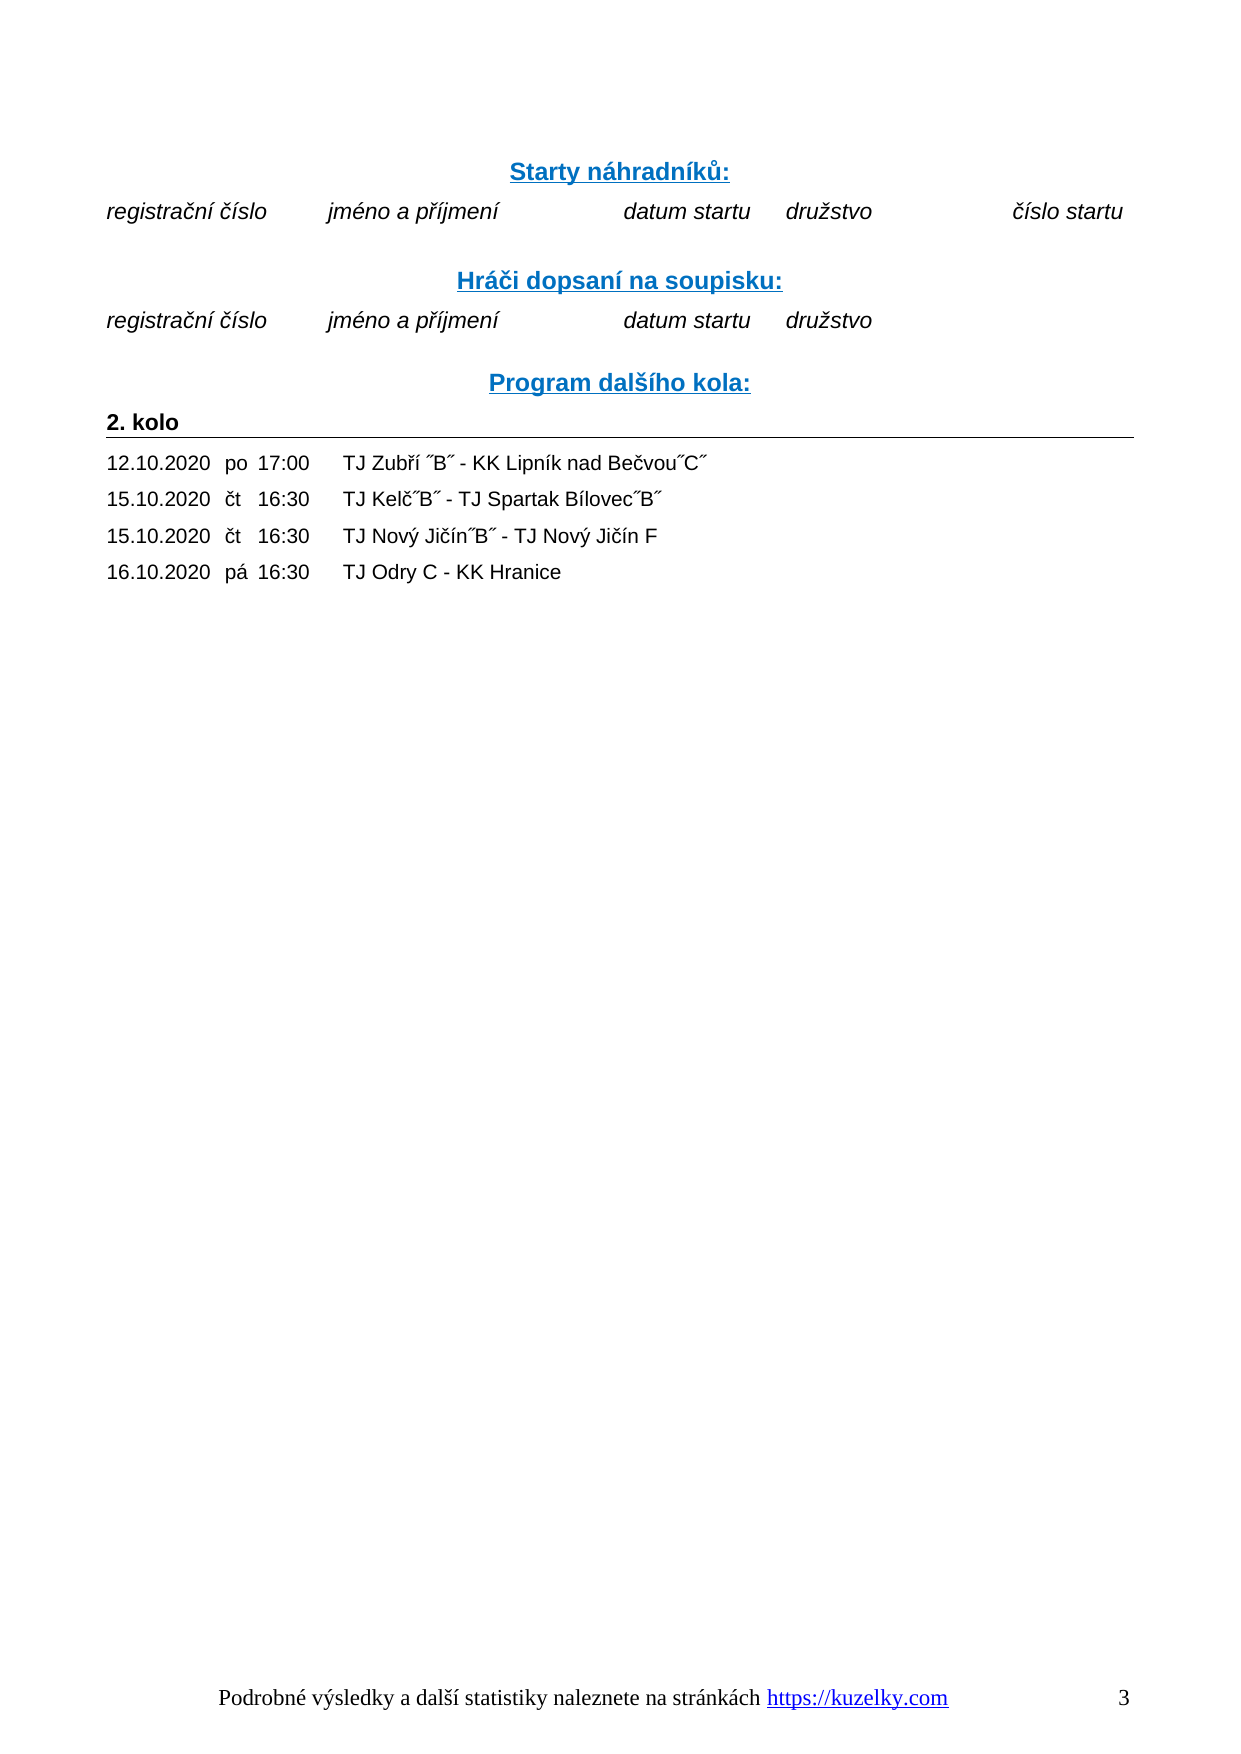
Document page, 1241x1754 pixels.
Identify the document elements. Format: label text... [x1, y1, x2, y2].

text 15.10.2020 čt 16:30 TJ Nový Jičín˝B˝ - TJ Nový Jičín F [106, 524, 1134, 548]
text 15.10.2020 čt 16:30 TJ Kelč˝B˝ - TJ Spartak Bílovec˝B˝ [106, 487, 1134, 511]
text registrační číslo jméno a příjmení datum startu družstvo [106, 307, 1134, 333]
text 16.10.2020 pá 16:30 TJ Odry C - KK Hranice [106, 560, 1134, 584]
text Starty náhradníků: [94, 157, 1145, 186]
text registrační číslo jméno a příjmení datum startu družstvo číslo startu [106, 198, 1134, 224]
text 12.10.2020 po 17:00 TJ Zubří ˝B˝ - KK Lipník nad Bečvou˝C˝ [106, 451, 1134, 475]
text Hráči dopsaní na soupisku: [94, 237, 1145, 294]
text 2. kolo [106, 409, 1134, 437]
text Program dalšího kola: [94, 367, 1145, 396]
